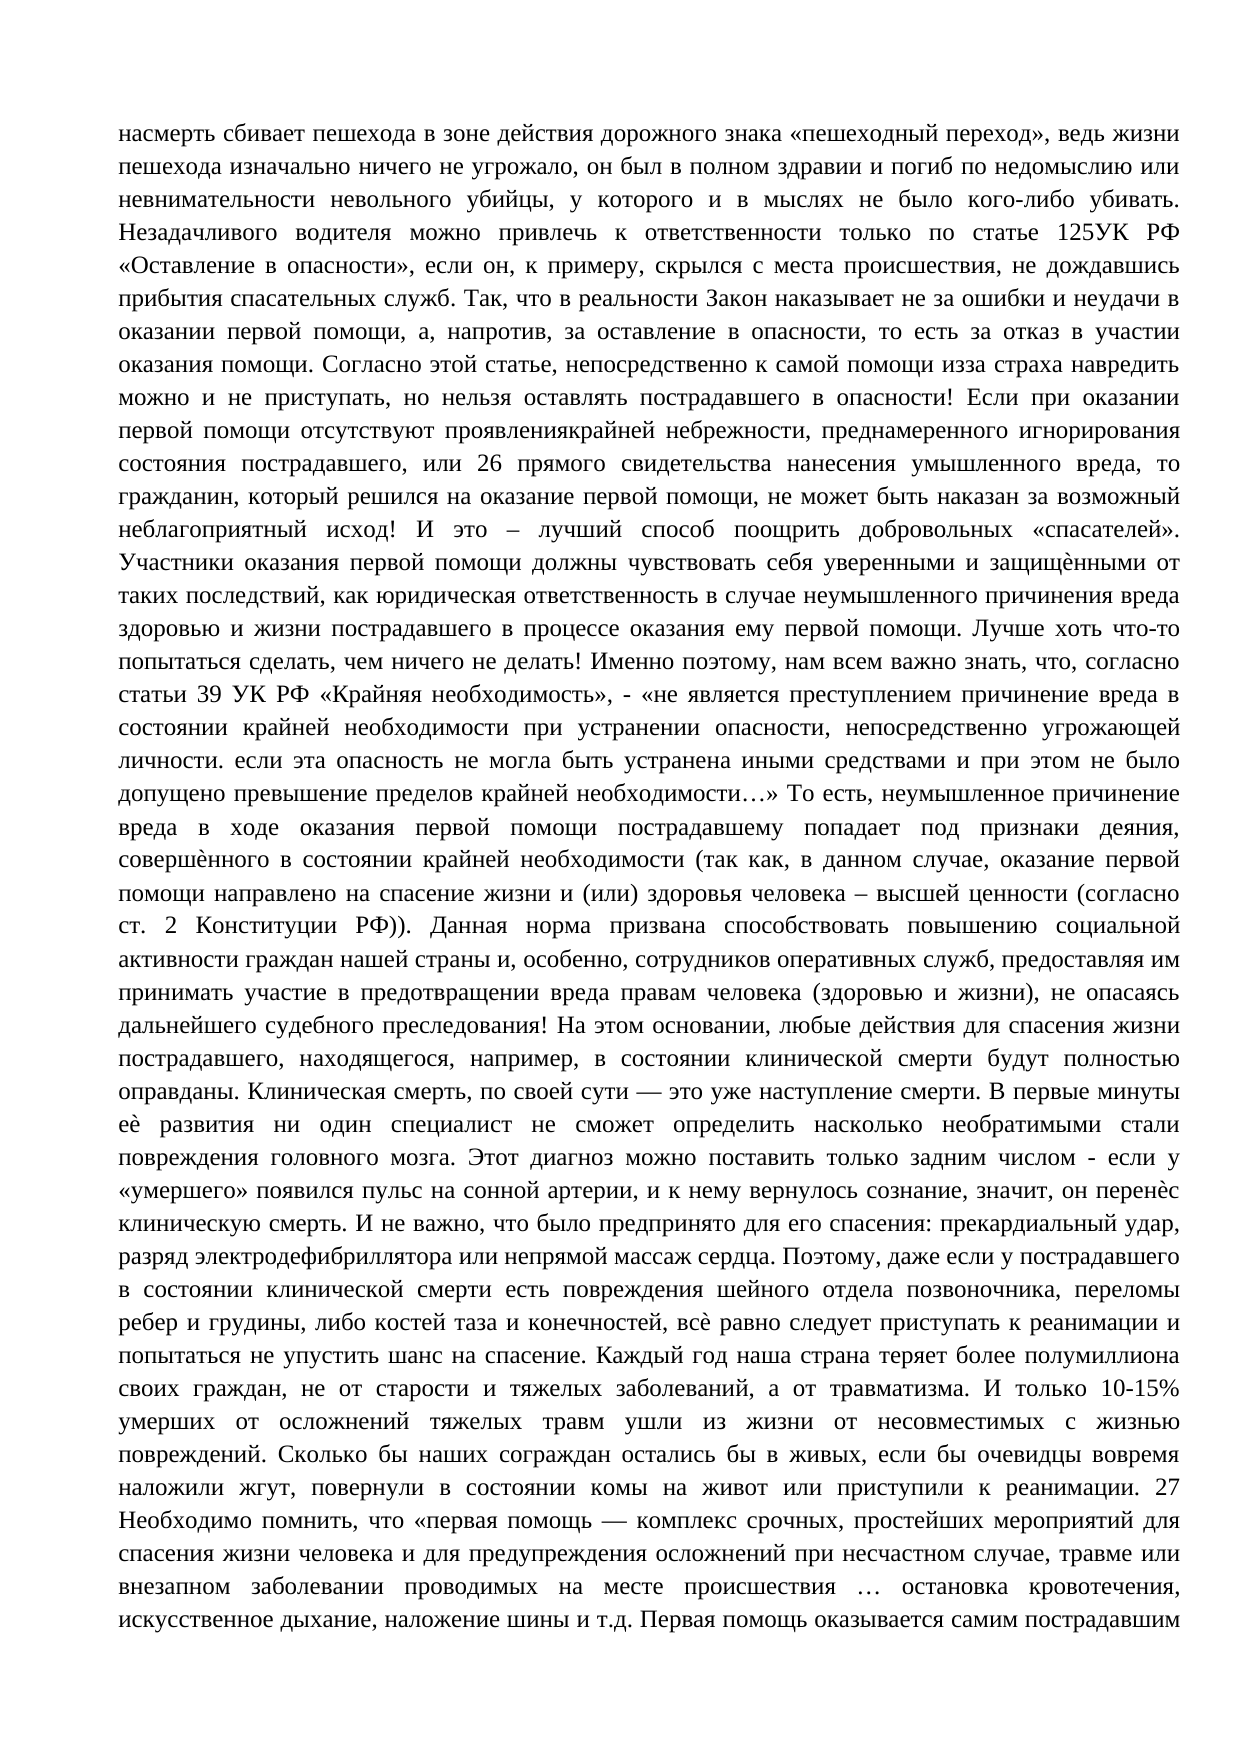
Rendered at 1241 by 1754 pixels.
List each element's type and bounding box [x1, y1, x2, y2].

text [118, 118, 1181, 1633]
